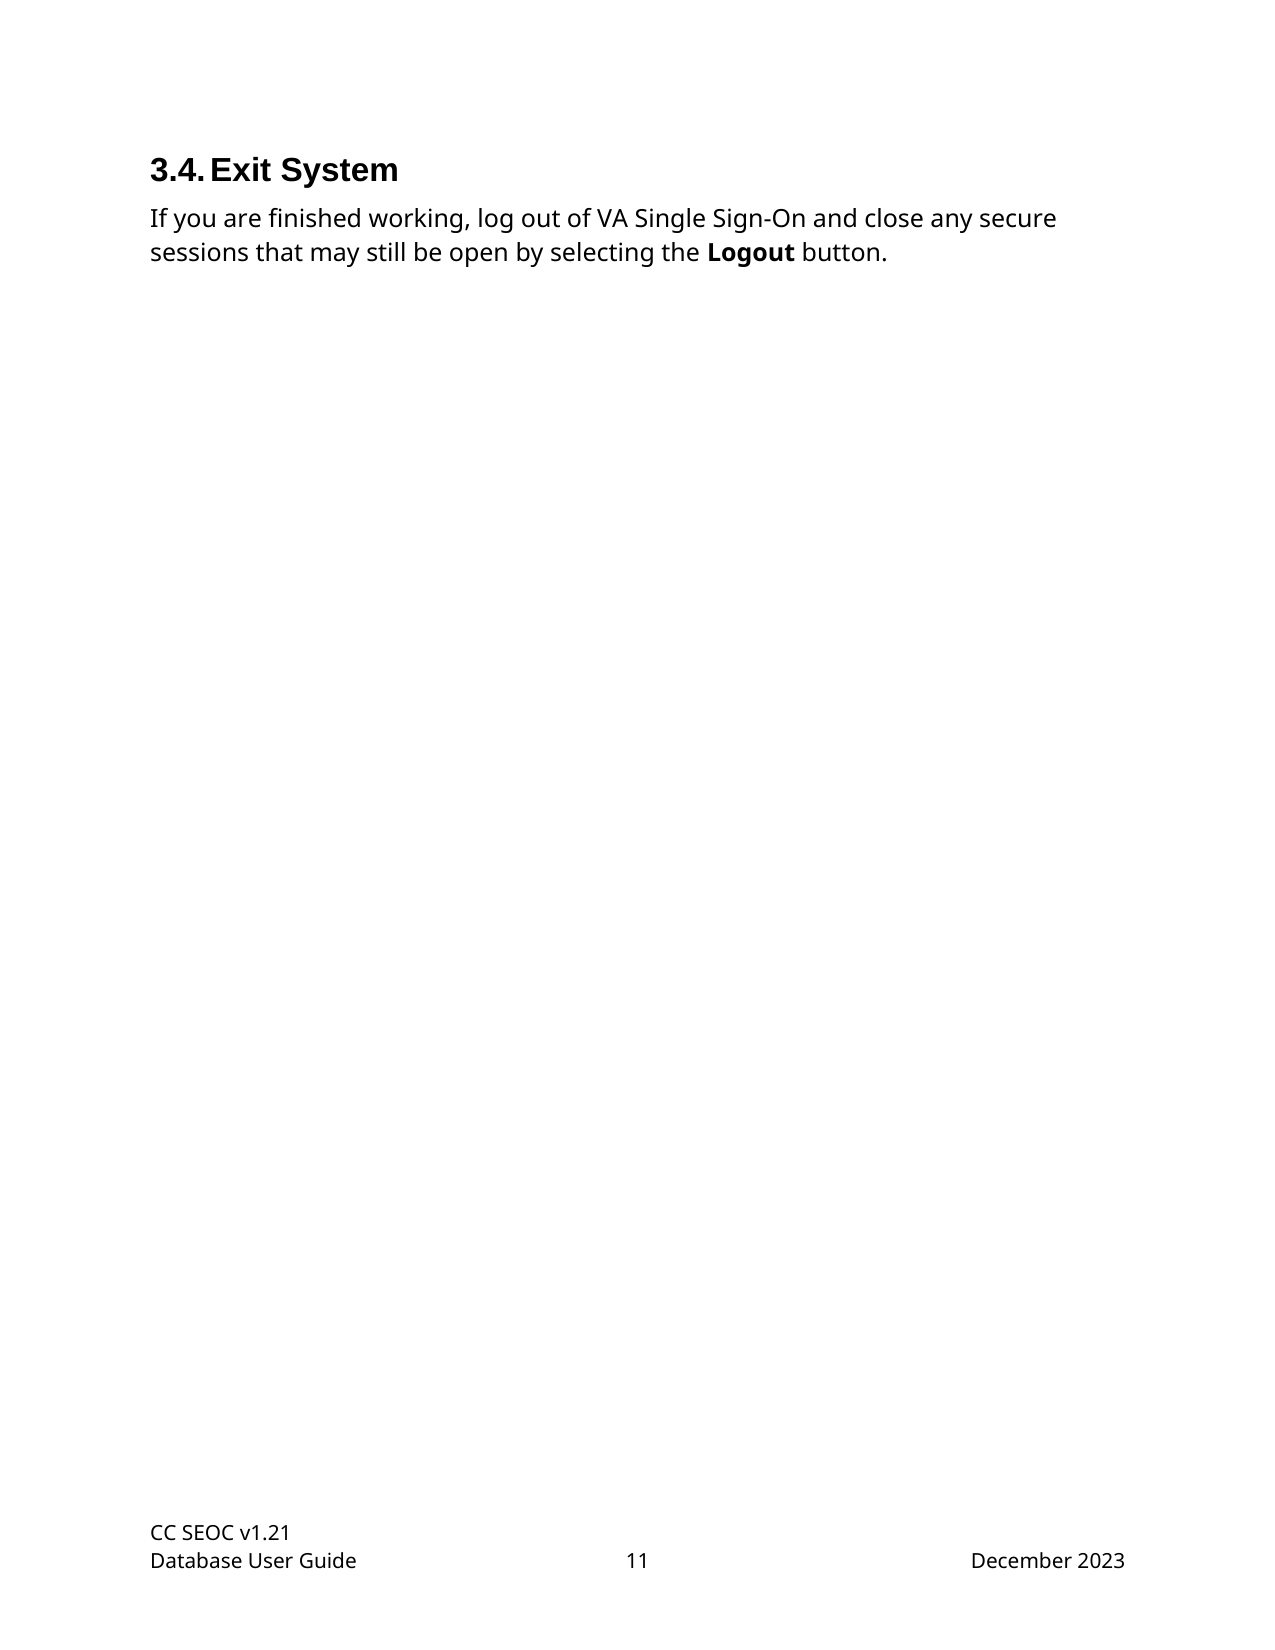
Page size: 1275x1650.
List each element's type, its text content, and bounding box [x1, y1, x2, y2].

text If you are finished working, log out of VA Single Sign-On and close any secure sessions that may still be open by selecting the Logout button. [150, 201, 1125, 269]
subtitle Exit System [150, 150, 1125, 188]
